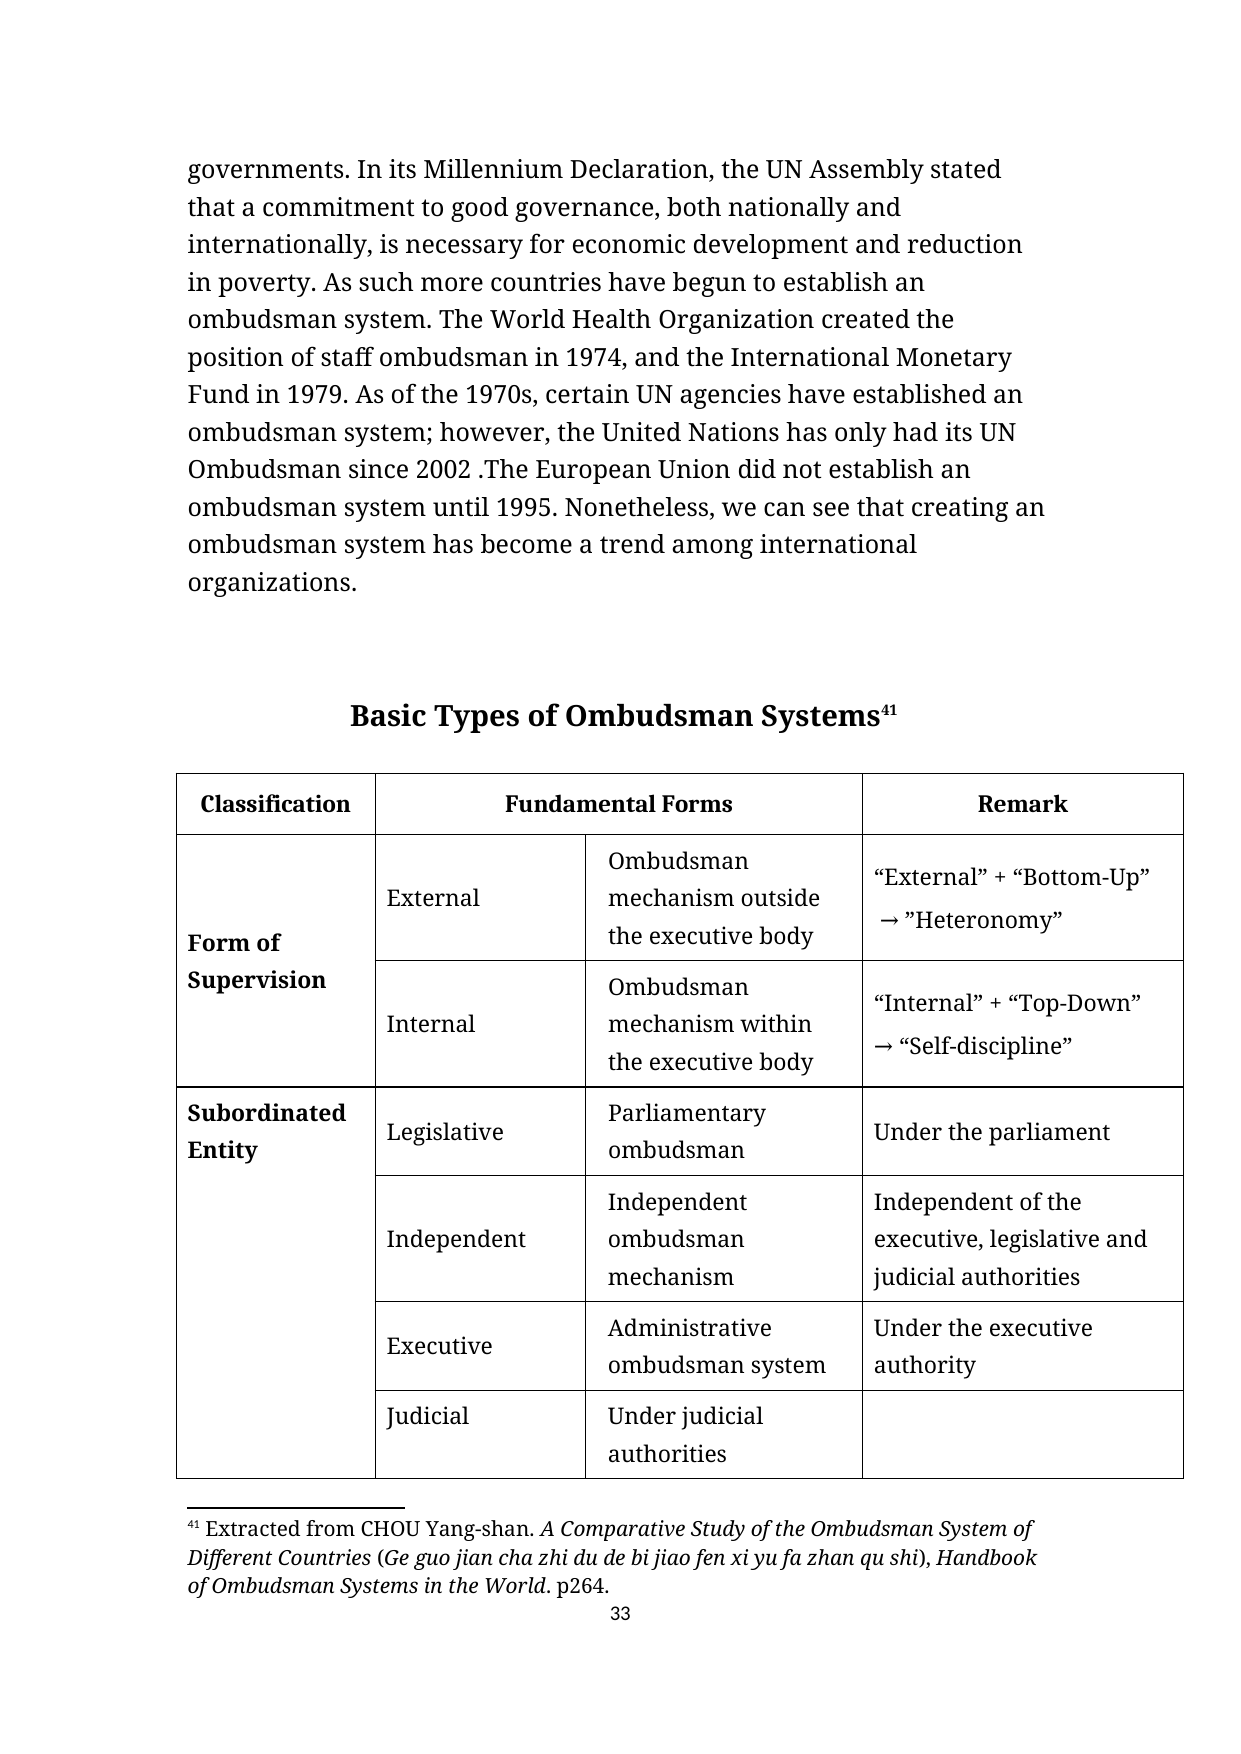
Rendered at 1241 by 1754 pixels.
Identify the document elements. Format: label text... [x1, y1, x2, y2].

table_cell Internal [376, 961, 585, 1086]
table_cell Parliamentary ombudsman [586, 1088, 862, 1175]
table_cell Executive [376, 1302, 585, 1389]
table_cell Form of Supervision [177, 835, 375, 1086]
table_cell Legislative [376, 1088, 585, 1175]
table_cell Independent of the executive, legislative and judicial authorities [863, 1176, 1183, 1301]
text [187, 150, 1053, 600]
table_cell Independent [376, 1176, 585, 1301]
table_cell Administrative ombudsman system [586, 1302, 862, 1389]
table_cell Under judicial authorities [586, 1391, 862, 1478]
table_cell “Internal” + “Top-Down” → “Self-discipline” [863, 961, 1183, 1086]
table_cell Under the executive authority [863, 1302, 1183, 1389]
table_cell Independent ombudsman mechanism [586, 1176, 862, 1301]
table_header Fundamental Forms [376, 774, 862, 834]
table_cell Ombudsman mechanism outside the executive body [586, 835, 862, 960]
table_header Classification [177, 774, 375, 834]
table_cell Judicial [376, 1391, 585, 1478]
text Basic Types of Ombudsman Systems [187, 678, 1053, 753]
table_cell Subordinated Entity [177, 1088, 375, 1478]
table_cell “External” + “Bottom-Up” → ”Heteronomy” [863, 835, 1183, 960]
table_cell External [376, 835, 585, 960]
table_header Remark [863, 774, 1183, 834]
table_cell Under the parliament [863, 1088, 1183, 1175]
table_cell [863, 1391, 1183, 1478]
table_cell Ombudsman mechanism within the executive body [586, 961, 862, 1086]
